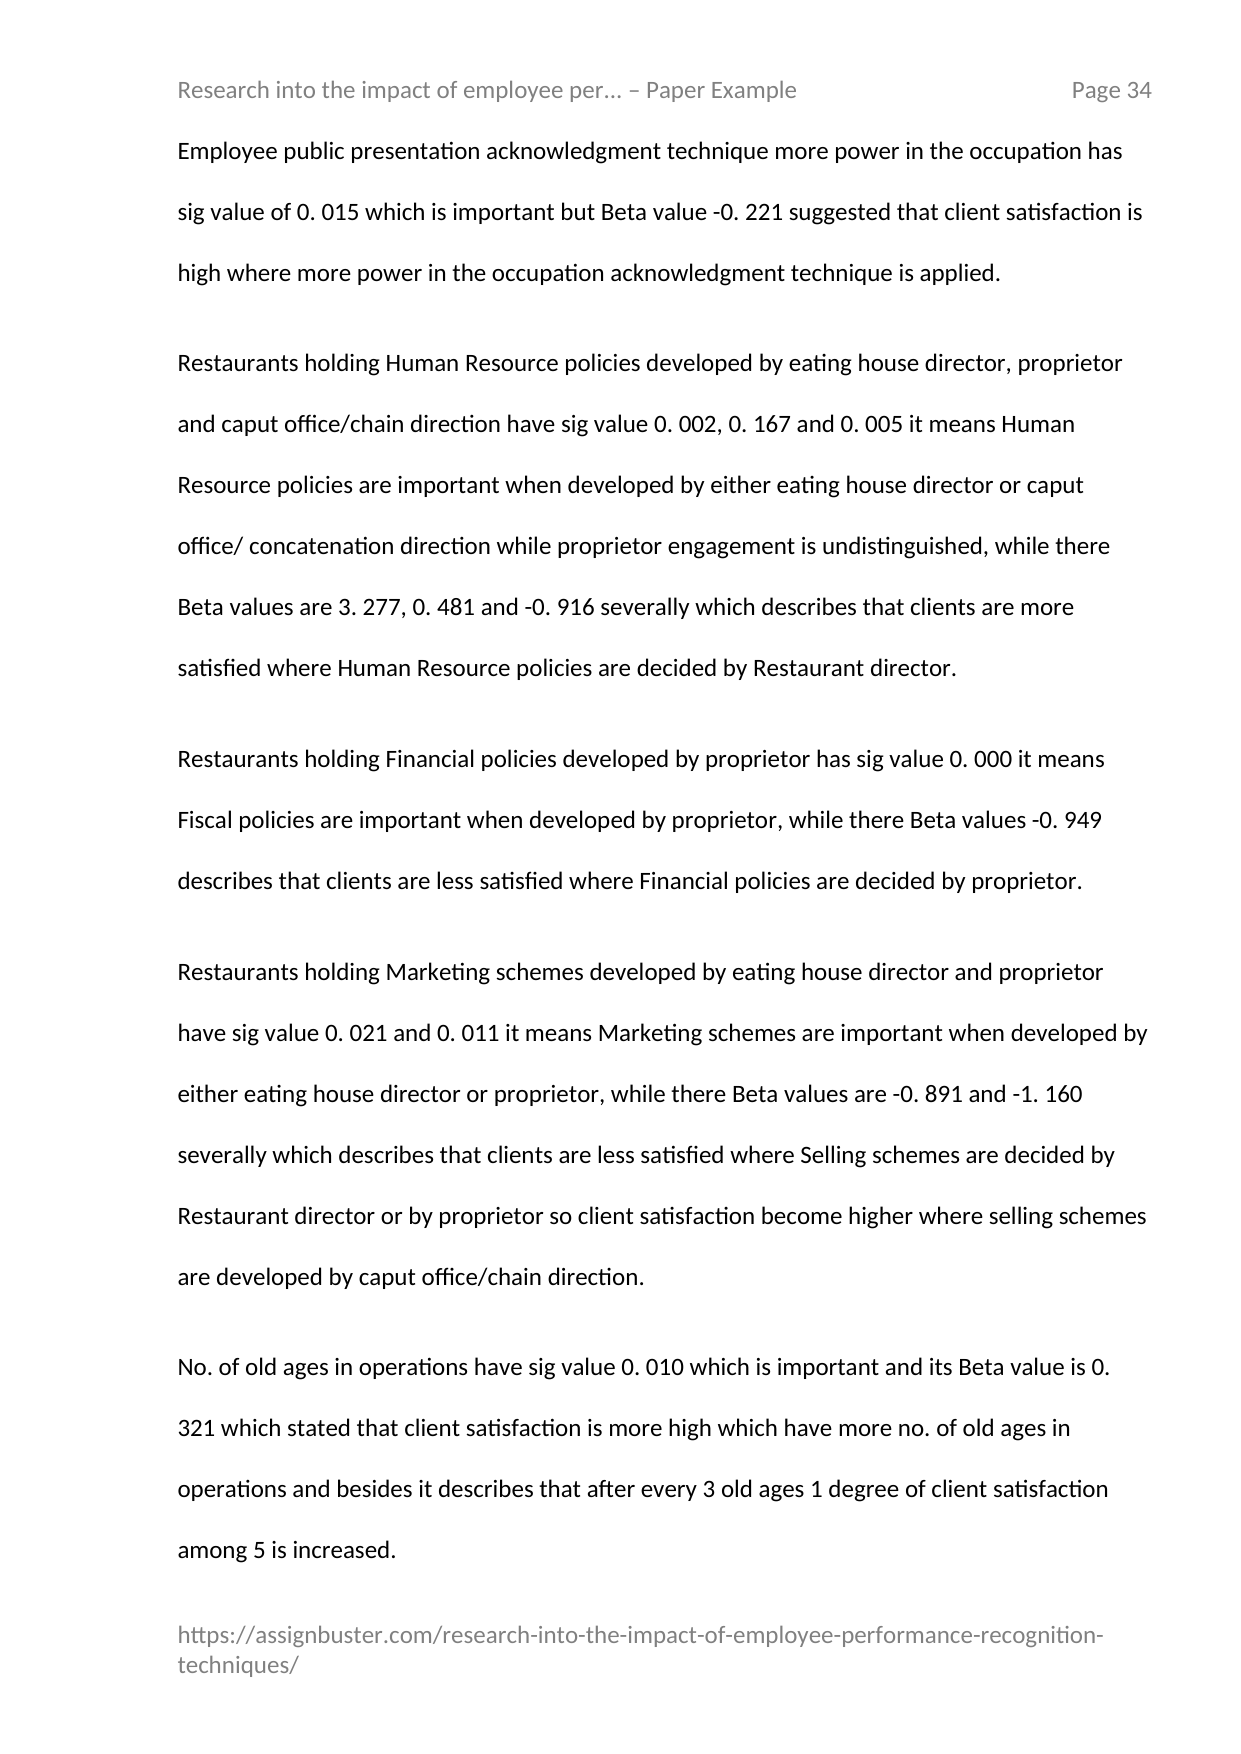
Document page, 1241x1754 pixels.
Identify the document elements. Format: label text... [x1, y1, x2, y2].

text Employee public presentation acknowledgment technique more power in the occupation has sig value of 0. 015 which is important but Beta value -0. 221 suggested that client satisfaction is high where more power in the occupation acknowledgment technique is applied. [177, 135, 1152, 287]
text No. of old ages in operations have sig value 0. 010 which is important and its Beta value is 0. 321 which stated that client satisfaction is more high which have more no. of old ages in operations and besides it describes that after every 3 old ages 1 degree of client satisfaction among 5 is increased. [177, 1351, 1152, 1565]
text Restaurants holding Marketing schemes developed by eating house director and proprietor have sig value 0. 021 and 0. 011 it means Marketing schemes are important when developed by either eating house director or proprietor, while there Beta values are -0. 891 and -1. 160 severally which describes that clients are less satisfied where Selling schemes are decided by Restaurant director or by proprietor so client satisfaction become higher where selling schemes are developed by caput office/chain direction. [177, 956, 1152, 1291]
text Restaurants holding Financial policies developed by proprietor has sig value 0. 000 it means Fiscal policies are important when developed by proprietor, while there Beta values -0. 949 describes that clients are less satisfied where Financial policies are decided by proprietor. [177, 743, 1152, 896]
text Restaurants holding Human Resource policies developed by eating house director, proprietor and caput office/chain direction have sig value 0. 002, 0. 167 and 0. 005 it means Human Resource policies are important when developed by either eating house director or caput office/ concatenation direction while proprietor engagement is undistinguished, while there Beta values are 3. 277, 0. 481 and -0. 916 severally which describes that clients are more satisfied where Human Resource policies are decided by Restaurant director. [177, 347, 1152, 683]
